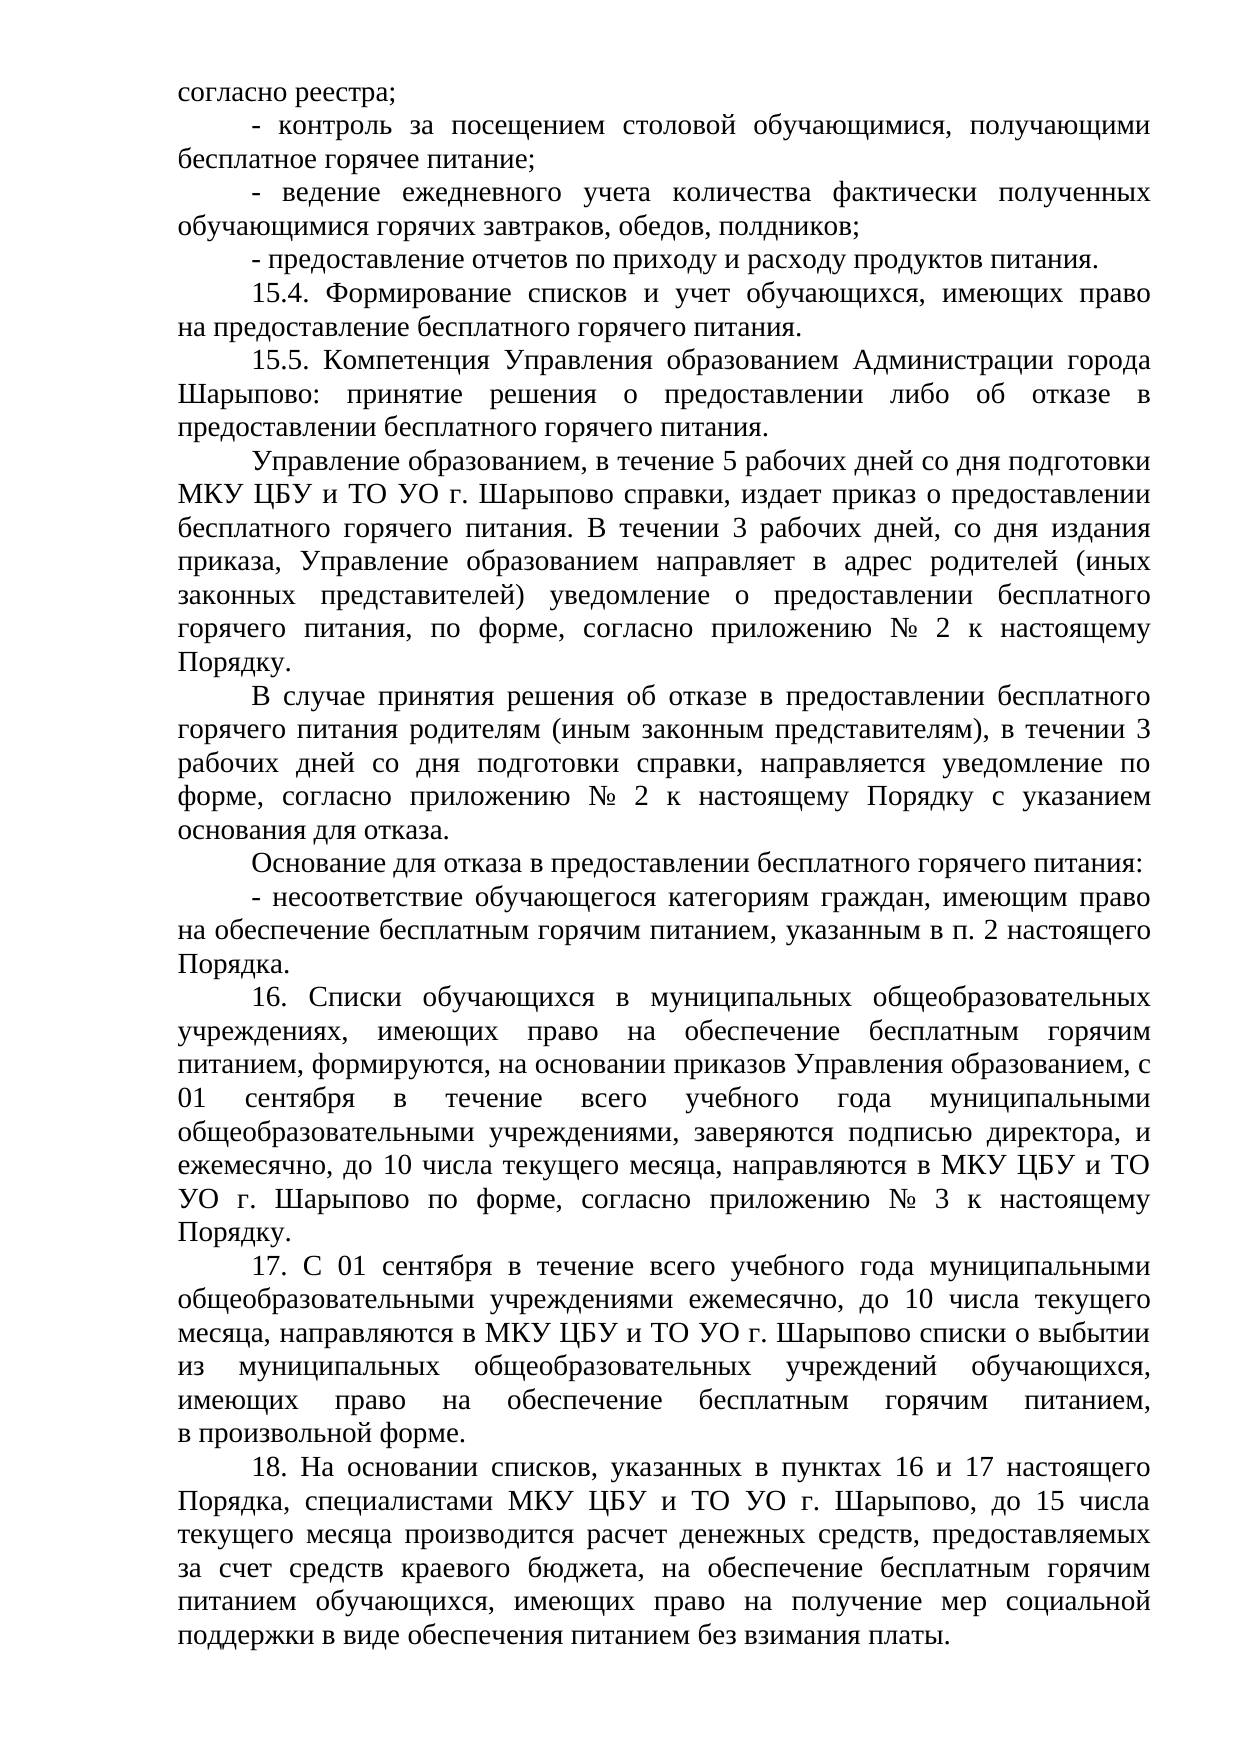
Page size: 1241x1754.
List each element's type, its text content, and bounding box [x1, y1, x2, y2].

text - ведение ежедневного учета количества фактически полученных обучающимися горячих завтраков, обедов, полдников; [177, 174, 1152, 242]
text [177, 74, 1152, 107]
text 15.4. Формирование списков и учет обучающихся, имеющих право на предоставление бесплатного горячего питания. [177, 275, 1152, 342]
text - предоставление отчетов по приходу и расходу продуктов питания. [177, 242, 1152, 275]
text 18. На основании списков, указанных в пунктах 16 и 17 настоящего Порядка, специалистами МКУ ЦБУ и ТО УО г. Шарыпово, до 15 числа текущего месяца производится расчет денежных средств, предоставляемых за счет средств краевого бюджета, на обеспечение бесплатным горячим питанием обучающихся, имеющих право на получение мер социальной поддержки в виде обеспечения питанием без взимания платы. [177, 1449, 1152, 1650]
text 17. С 01 сентября в течение всего учебного года муниципальными общеобразовательными учреждениями ежемесячно, до 10 числа текущего месяца, направляются в МКУ ЦБУ и ТО УО г. Шарыпово списки о выбытии из муниципальных общеобразовательных учреждений обучающихся, имеющих право на обеспечение бесплатным горячим питанием, в произвольной форме. [177, 1248, 1152, 1449]
text Основание для отказа в предоставлении бесплатного горячего питания: [177, 845, 1152, 879]
text - несоответствие обучающегося категориям граждан, имеющим право на обеспечение бесплатным горячим питанием, указанным в п. 2 настоящего Порядка. [177, 879, 1152, 979]
text 15.5. Компетенция Управления образованием Администрации города Шарыпово: принятие решения о предоставлении либо об отказе в предоставлении бесплатного горячего питания. [177, 342, 1152, 443]
text 16. Списки обучающихся в муниципальных общеобразовательных учреждениях, имеющих право на обеспечение бесплатным горячим питанием, формируются, на основании приказов Управления образованием, с 01 сентября в течение всего учебного года муниципальными общеобразовательными учреждениями, заверяются подписью директора, и ежемесячно, до 10 числа текущего месяца, направляются в МКУ ЦБУ и ТО УО г. Шарыпово по форме, согласно приложению № 3 к настоящему Порядку. [177, 979, 1152, 1248]
text В случае принятия решения об отказе в предоставлении бесплатного горячего питания родителям (иным законным представителям), в течении 3 рабочих дней со дня подготовки справки, направляется уведомление по форме, согласно приложению № 2 к настоящему Порядку с указанием основания для отказа. [177, 678, 1152, 845]
text Управление образованием, в течение 5 рабочих дней со дня подготовки МКУ ЦБУ и ТО УО г. Шарыпово справки, издает приказ о предоставлении бесплатного горячего питания. В течении 3 рабочих дней, со дня издания приказа, Управление образованием направляет в адрес родителей (иных законных представителей) уведомление о предоставлении бесплатного горячего питания, по форме, согласно приложению № 2 к настоящему Порядку. [177, 443, 1152, 678]
text - контроль за посещением столовой обучающимися, получающими бесплатное горячее питание; [177, 107, 1152, 174]
